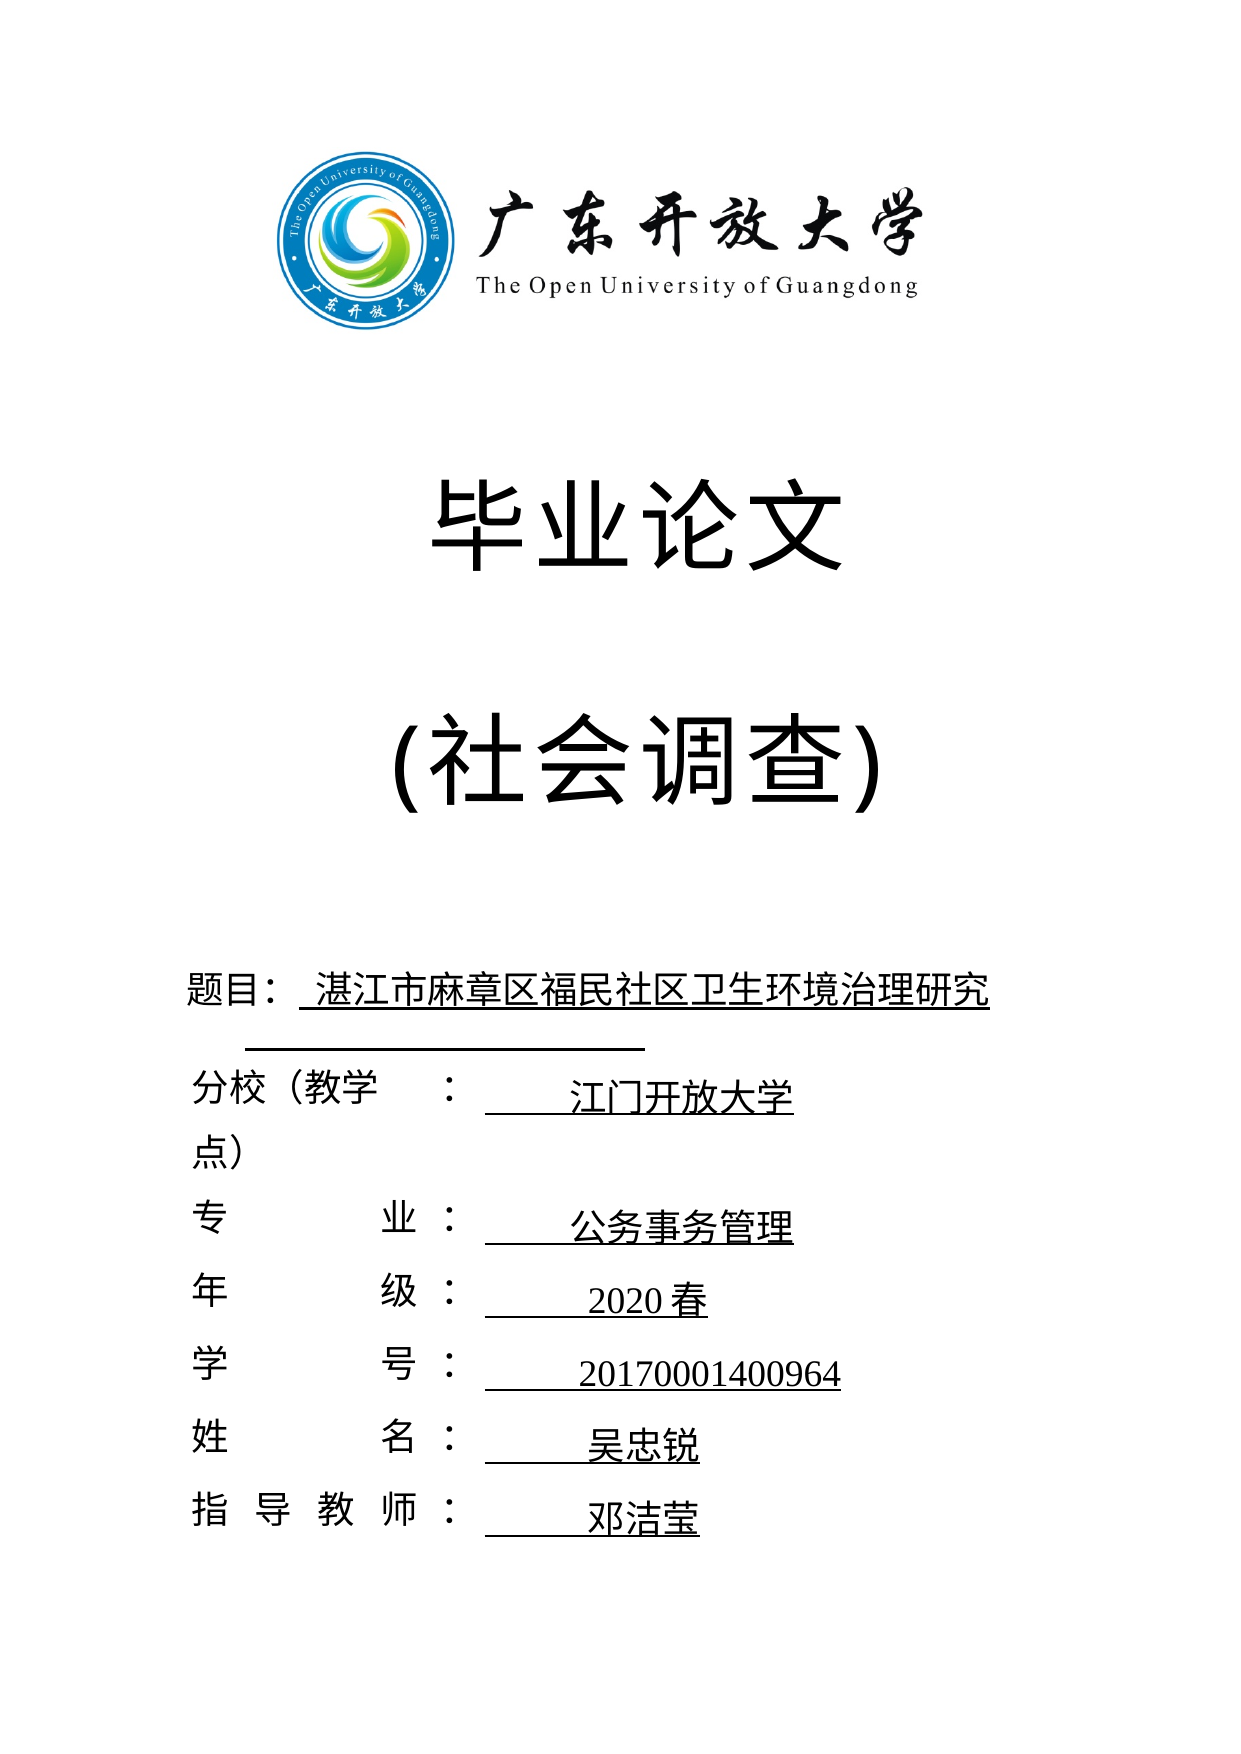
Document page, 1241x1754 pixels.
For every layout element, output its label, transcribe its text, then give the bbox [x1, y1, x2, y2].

picture [271, 147, 929, 336]
text 毕业论文 [142, 438, 1098, 601]
table_cell ： [429, 1401, 473, 1474]
table_header 江门开放大学 [473, 1053, 1060, 1183]
table_header 分校（教学点） [180, 1053, 429, 1183]
table_cell 姓名 [180, 1401, 429, 1474]
table_cell 邓洁莹 [473, 1474, 1060, 1547]
text (社会调查) [142, 673, 1098, 836]
table_cell ： [429, 1474, 473, 1547]
table_cell 2020春 [473, 1256, 1060, 1328]
table_cell 公务事务管理 [473, 1183, 1060, 1256]
table_cell ： [429, 1329, 473, 1401]
table_cell ： [429, 1256, 473, 1328]
table_cell 吴忠锐 [473, 1401, 1060, 1474]
table_header ： [429, 1053, 473, 1183]
table_cell ： [429, 1183, 473, 1256]
table_cell 年级 [180, 1256, 429, 1328]
table_cell 指导教师 [180, 1474, 429, 1547]
table_cell 专 业 [180, 1183, 429, 1256]
table_cell 20170001400964 [473, 1329, 1060, 1401]
text 题目： 湛江市麻章区福民社区卫生环境治理研究 [142, 955, 1098, 1020]
table_cell 学号 [180, 1329, 429, 1401]
